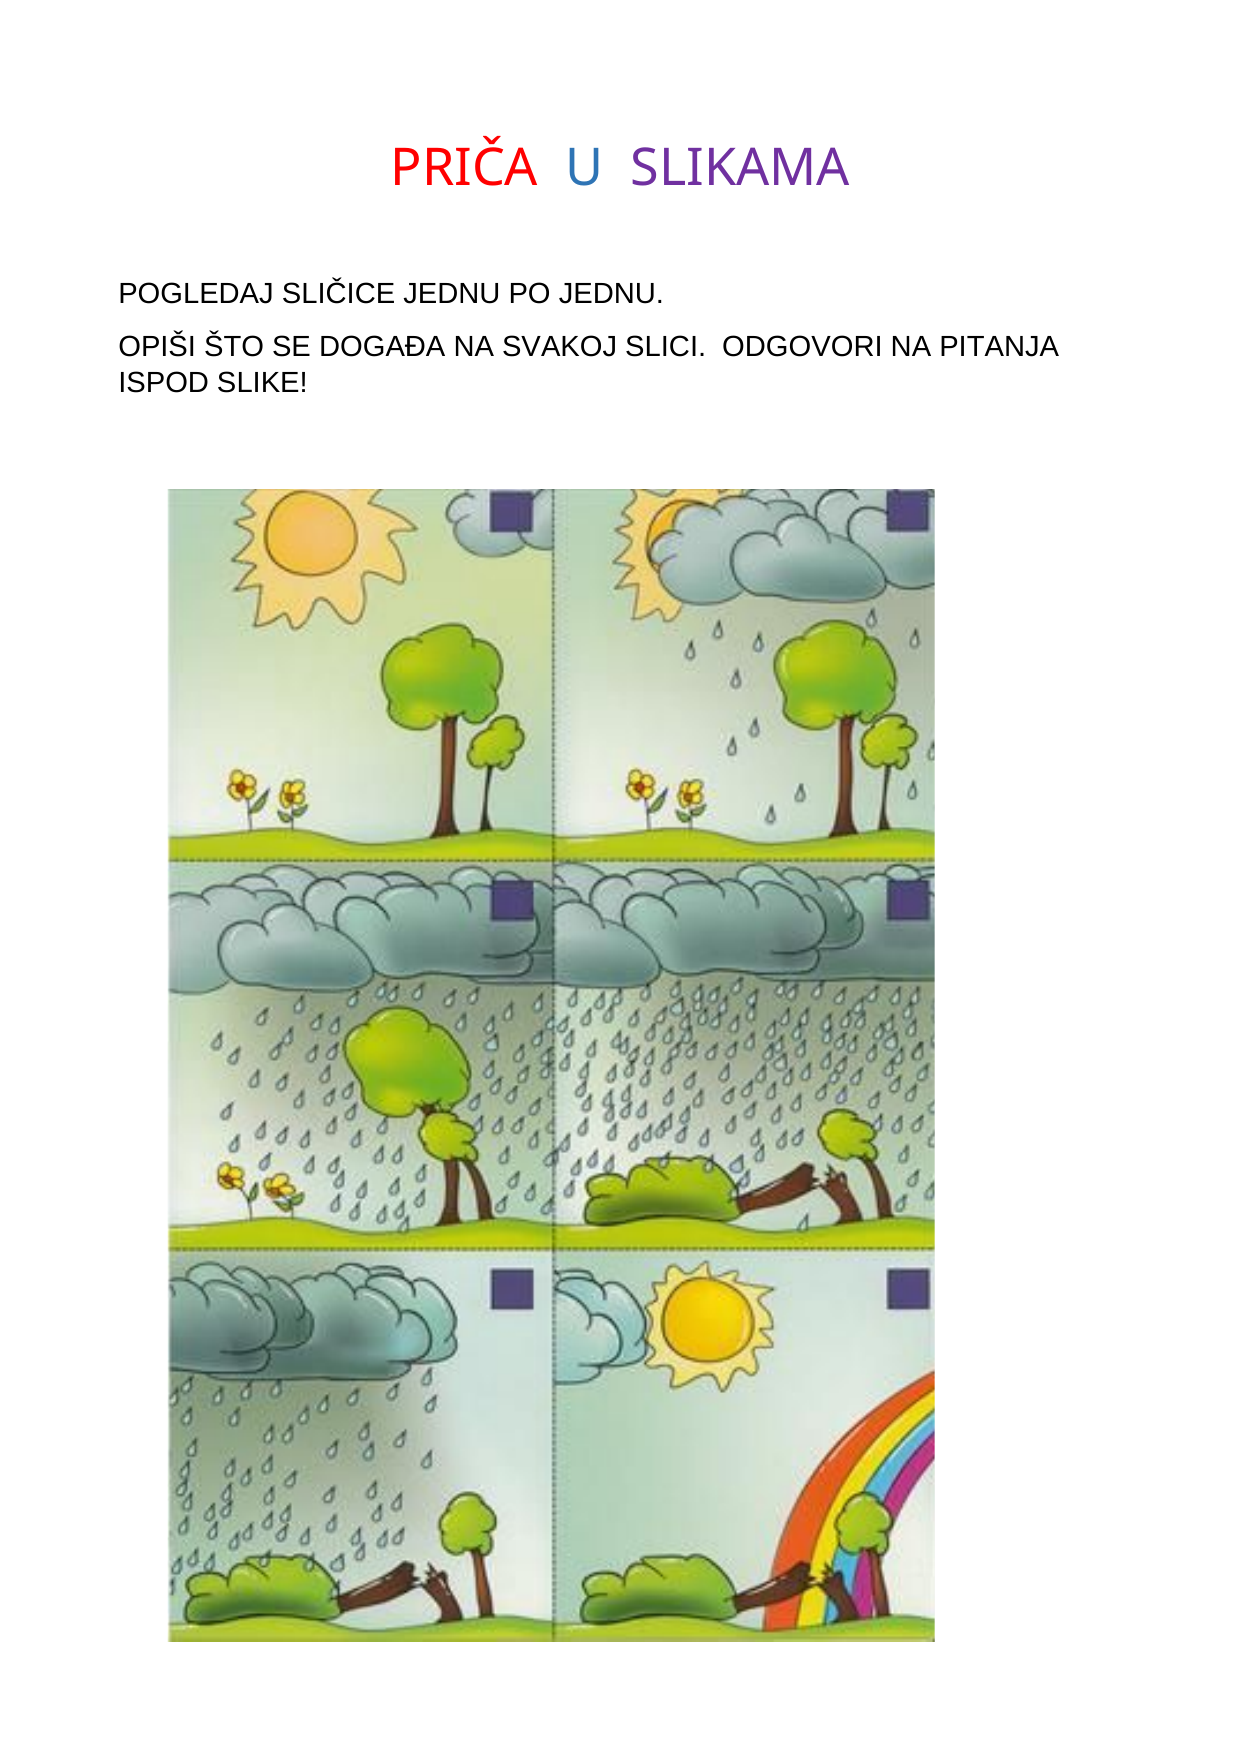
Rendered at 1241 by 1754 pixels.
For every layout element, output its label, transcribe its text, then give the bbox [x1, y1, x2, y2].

picture [165, 489, 934, 1640]
text PRIČA U SLIKAMA [118, 130, 1122, 201]
text OPIŠI ŠTO SE DOGAĐA NA SVAKOJ SLICI. ODGOVORI NA PITANJA ISPOD SLIKE! [118, 329, 1122, 398]
text POGLEDAJ SLIČICE JEDNU PO JEDNU. [118, 276, 1122, 309]
